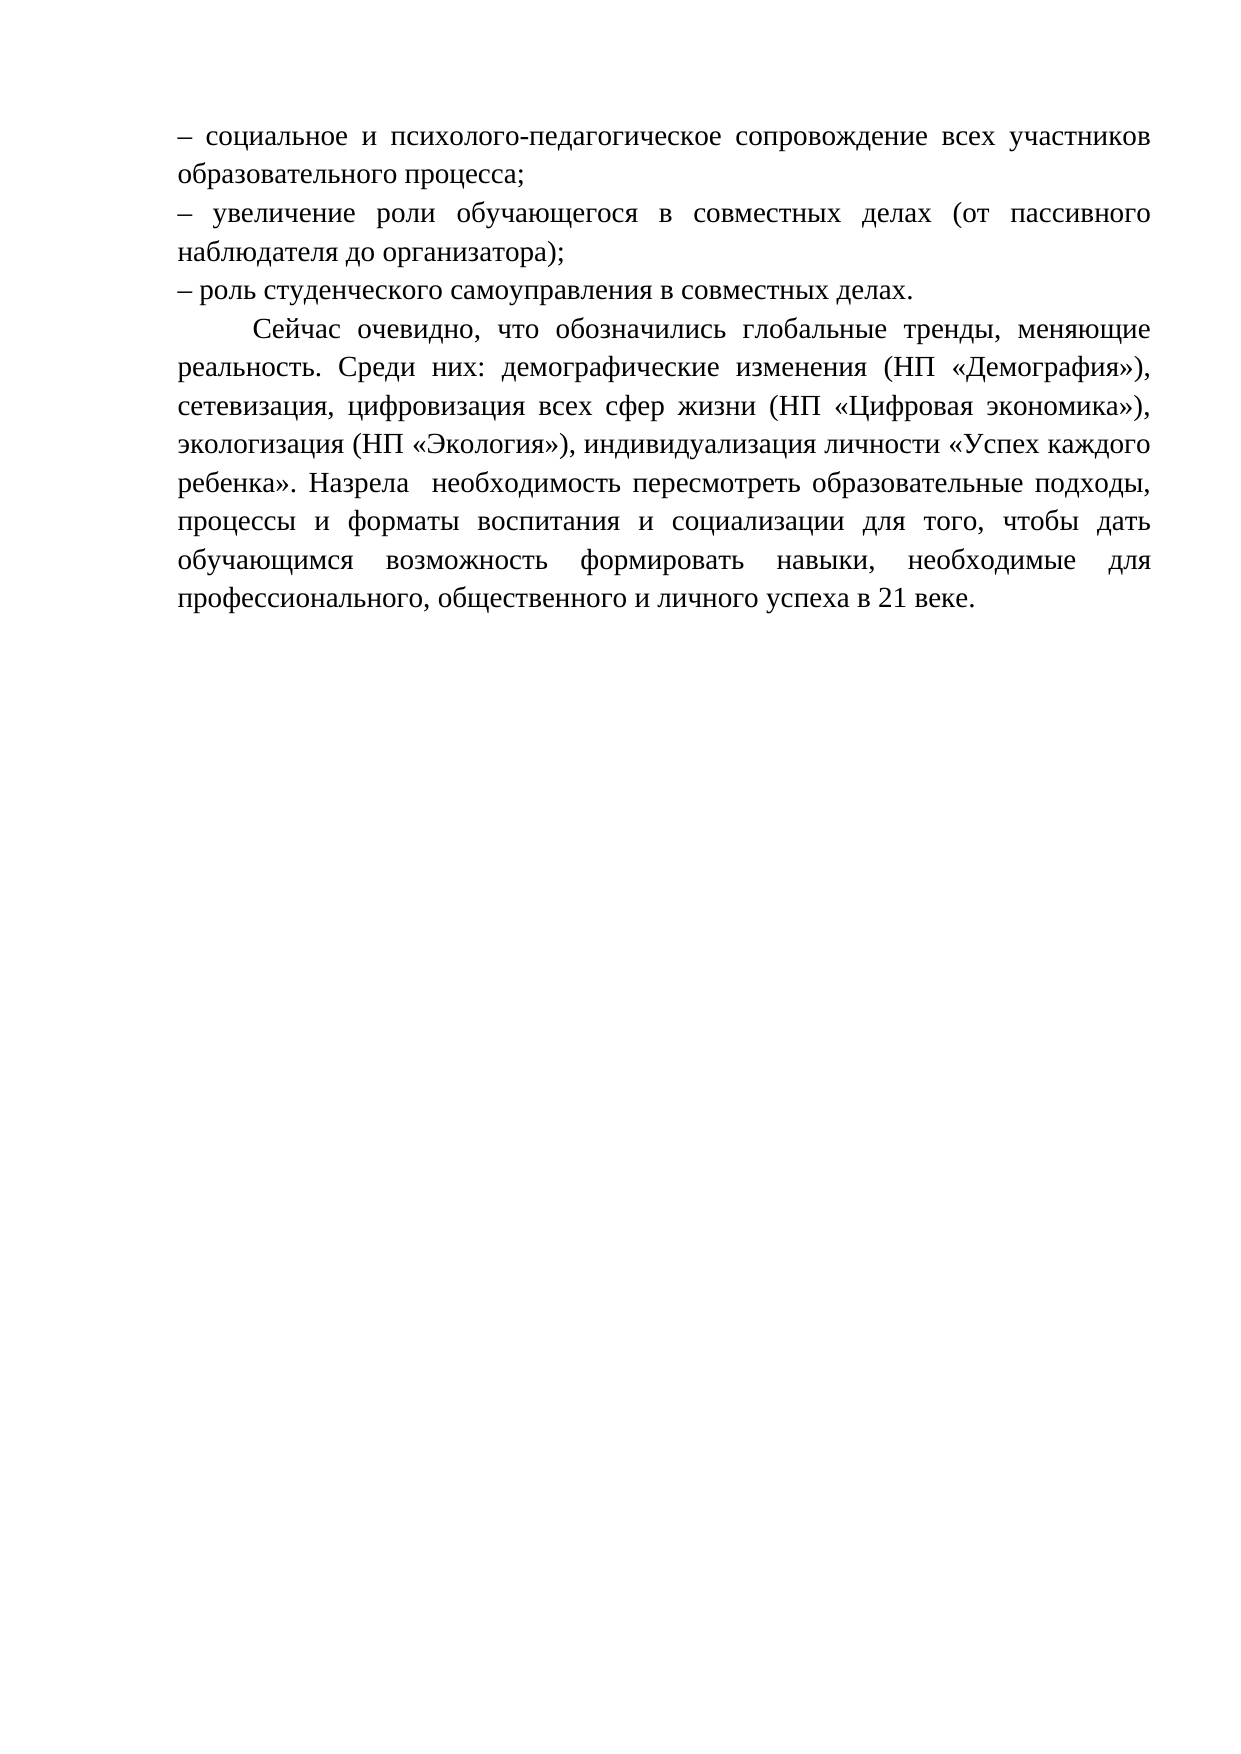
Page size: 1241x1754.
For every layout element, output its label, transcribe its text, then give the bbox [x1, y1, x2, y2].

text – роль студенческого самоуправления в совместных делах. [177, 272, 1152, 306]
text Сейчас очевидно, что обозначились глобальные тренды, меняющие реальность. Среди них: демографические изменения (НП «Демография»), сетевизация, цифровизация всех сфер жизни (НП «Цифровая экономика»), экологизация (НП «Экология»), индивидуализация личности «Успех каждого ребенка». Назрела необходимость пересмотреть образовательные подходы, процессы и форматы воспитания и социализации для того, чтобы дать обучающимся возможность формировать навыки, необходимые для профессионального, общественного и личного успеха в 21 веке. [177, 311, 1152, 614]
text – социальное и психолого-педагогическое сопровождение всех участников образовательного процесса; [177, 118, 1152, 190]
text – увеличение роли обучающегося в совместных делах (от пассивного наблюдателя до организатора); [177, 195, 1152, 267]
